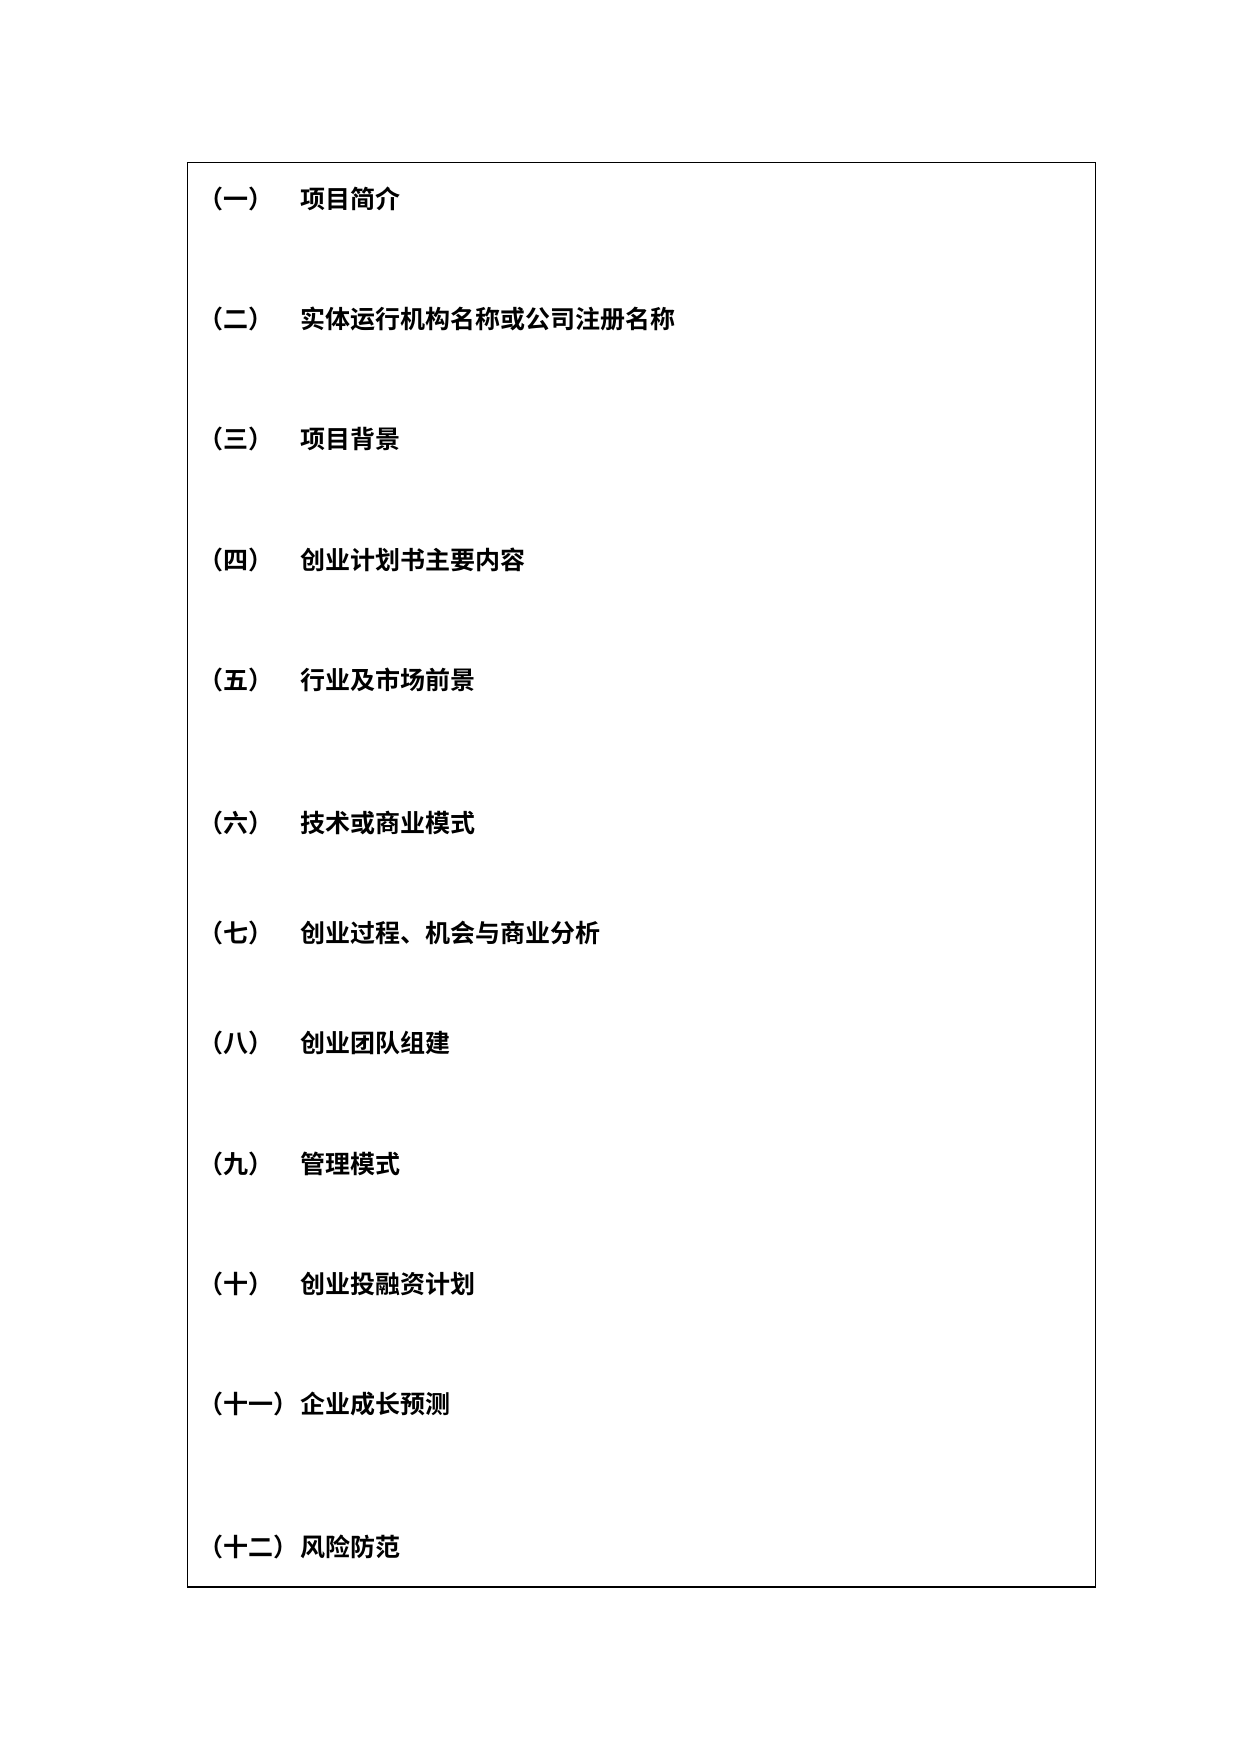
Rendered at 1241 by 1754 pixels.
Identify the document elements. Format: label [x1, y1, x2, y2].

table_header [188, 163, 1095, 1586]
